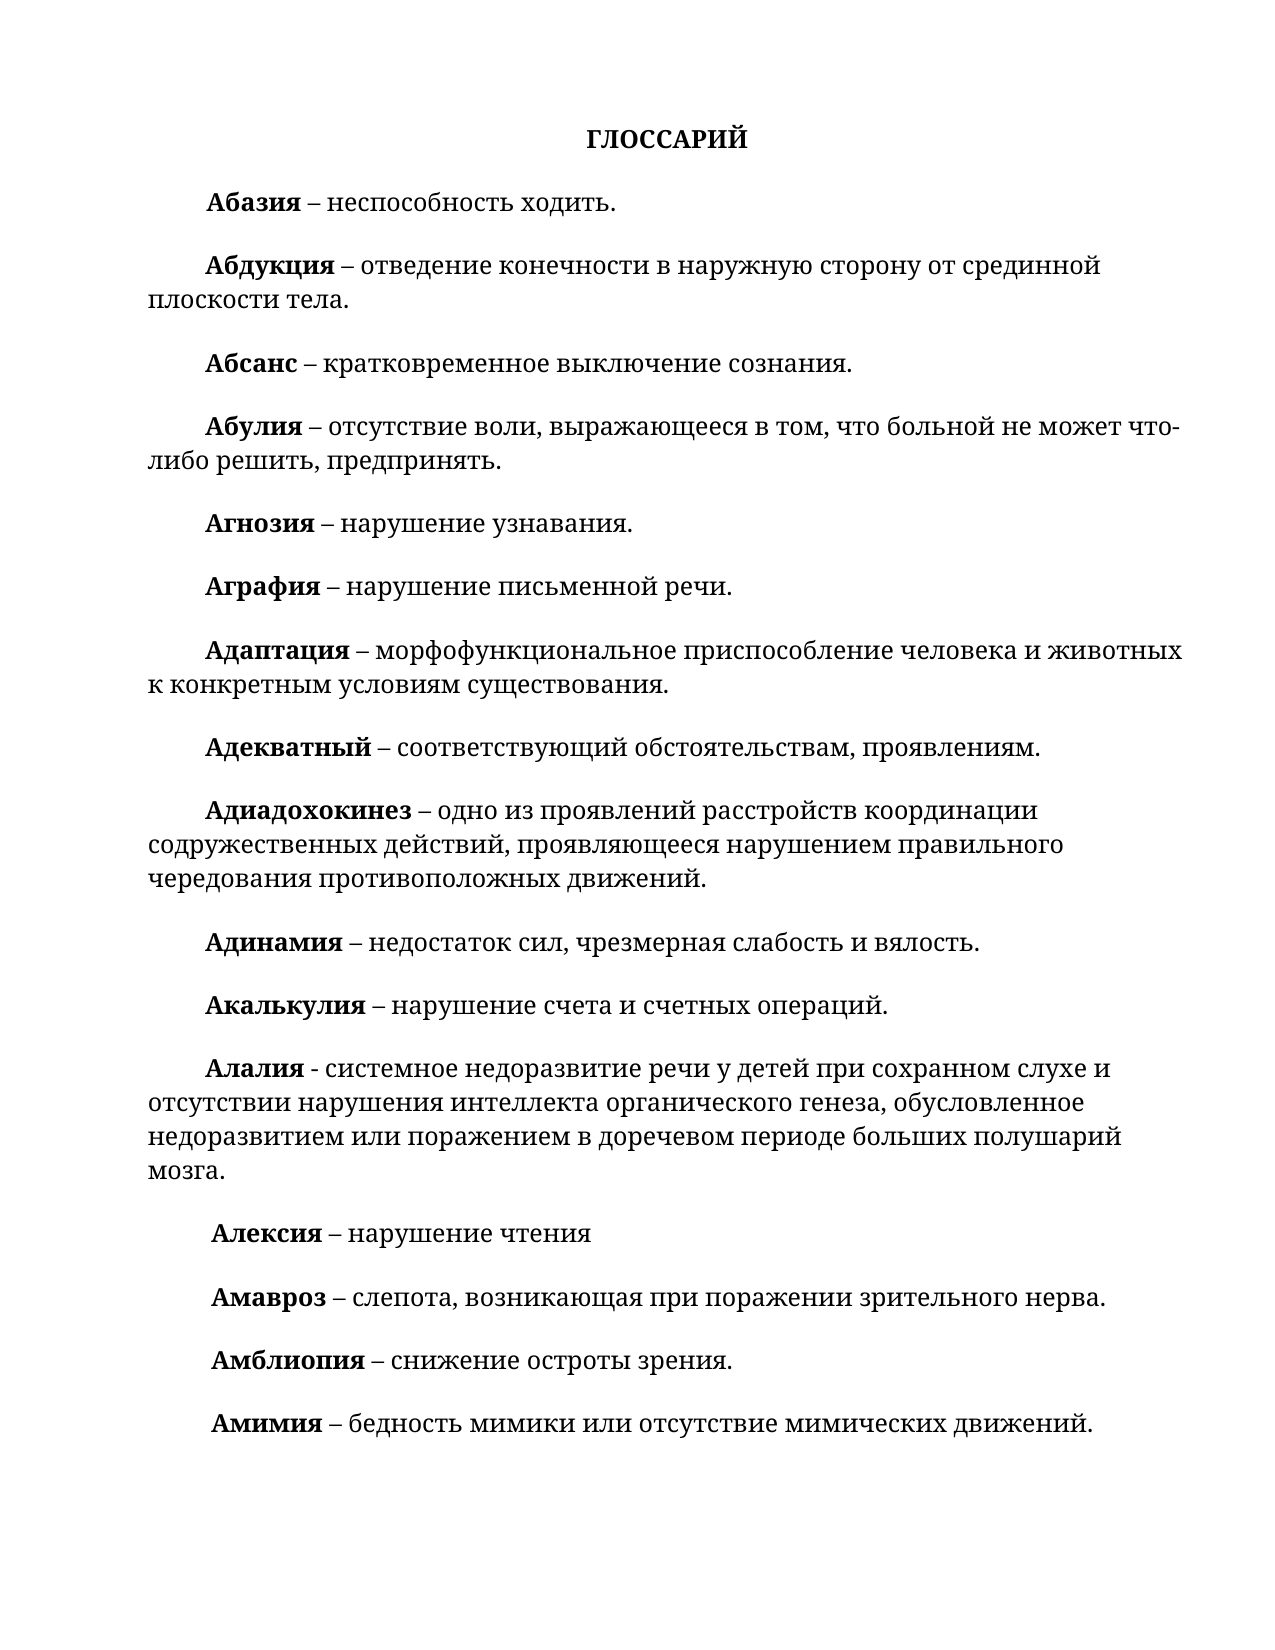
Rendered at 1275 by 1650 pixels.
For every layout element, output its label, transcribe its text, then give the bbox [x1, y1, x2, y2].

text Адекватный – соответствующий обстоятельствам, проявлениям. [148, 729, 1186, 764]
text Аграфия – нарушение письменной речи. [148, 569, 1186, 603]
text Адиадохокинез – одно из проявлений расстройств координации содружественных действий, проявляющееся нарушением правильного чередования противоположных движений. [148, 793, 1186, 895]
text Акалькулия – нарушение счета и счетных операций. [148, 987, 1186, 1021]
text Абазия – неспособность ходить. [148, 185, 1186, 219]
text ГЛОССАРИЙ [148, 118, 1186, 156]
text Амблиопия – снижение остроты зрения. [148, 1342, 1186, 1377]
text Абулия – отсутствие воли, выражающееся в том, что больной не может что-либо решить, предпринять. [148, 408, 1186, 477]
text Алалия - системное недоразвитие речи у детей при сохранном слухе и отсутствии нарушения интеллекта органического генеза, обусловленное недоразвитием или поражением в доречевом периоде больших полушарий мозга. [148, 1051, 1186, 1187]
text Амимия – бедность мимики или отсутствие мимических движений. [148, 1406, 1186, 1440]
text Абсанс – кратковременное выключение сознания. [148, 345, 1186, 379]
text Адинамия – недостаток сил, чрезмерная слабость и вялость. [148, 924, 1186, 958]
text Алексия – нарушение чтения [148, 1216, 1186, 1250]
text Адаптация – морфофункциональное приспособление человека и животных к конкретным условиям существования. [148, 632, 1186, 700]
text Абдукция – отведение конечности в наружную сторону от срединной плоскости тела. [148, 248, 1186, 316]
text Амавроз – слепота, возникающая при поражении зрительного нерва. [148, 1279, 1186, 1313]
text Агнозия – нарушение узнавания. [148, 506, 1186, 540]
